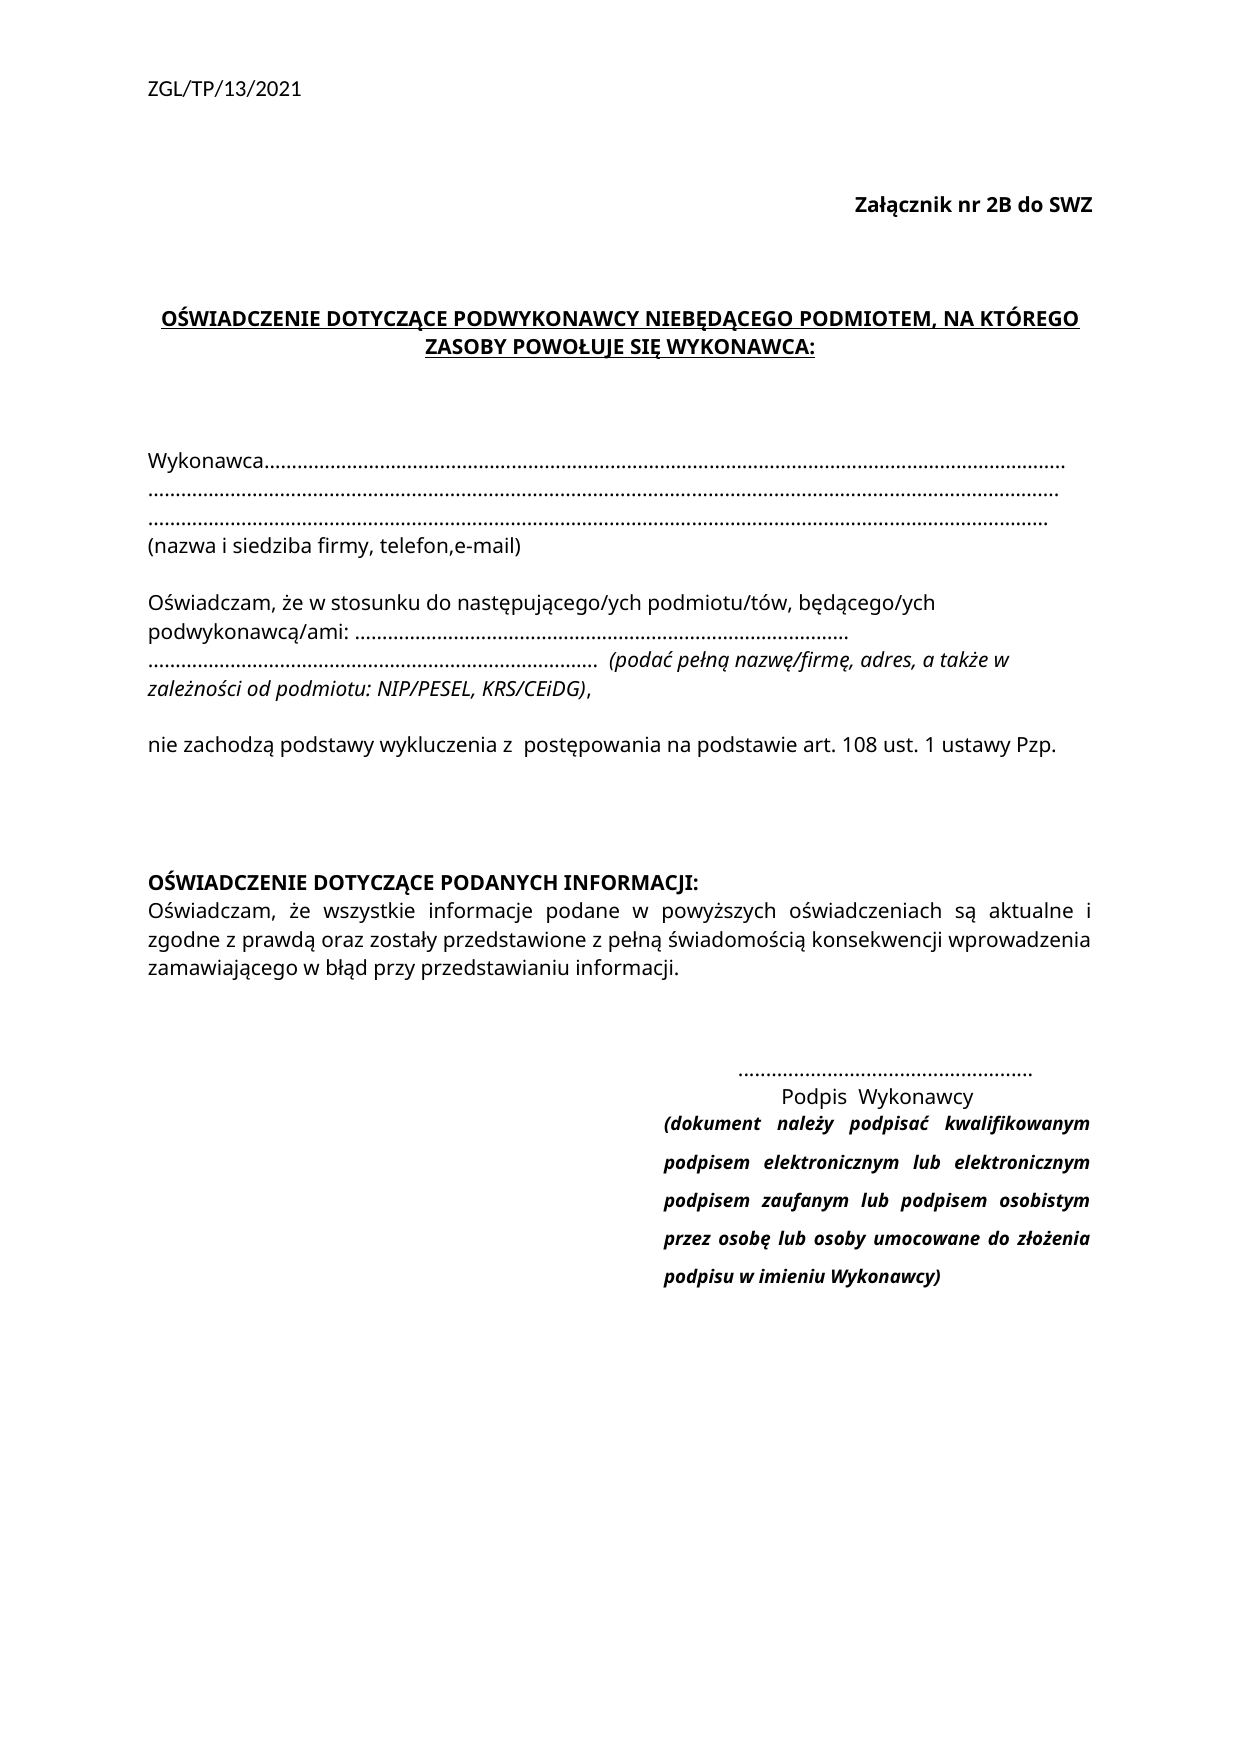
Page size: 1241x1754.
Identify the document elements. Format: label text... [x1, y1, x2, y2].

text OŚWIADCZENIE DOTYCZĄCE PODWYKONAWCY NIEBĘDĄCEGO PODMIOTEM, NA KTÓREGO ZASOBY POWOŁUJE SIĘ WYKONAWCA: [148, 304, 1093, 361]
text ..................................................... [148, 1054, 1093, 1082]
text (nazwa i siedziba firmy, telefon,e-mail) [148, 531, 1093, 560]
text OŚWIADCZENIE DOTYCZĄCE PODANYCH INFORMACJI: [148, 868, 1093, 897]
text Załącznik nr 2B do SWZ [148, 190, 1093, 219]
text Oświadczam, że w stosunku do następującego/ych podmiotu/tów, będącego/ych podwykonawcą/ami: ……………………………………………………………………..….…… ………………………………………………………………………. (podać pełną nazwę/firmę, adres, a także w zależności od podmiotu: NIP/PESEL, KRS/CEiDG), [148, 588, 1093, 702]
text ………………………………………………………………………………………………………………………………………..……… [148, 503, 1093, 531]
text Podpis Wykonawcy [148, 1082, 1093, 1111]
text Wykonawca……………………………………………………………………………………………………………………………….. [148, 446, 1093, 474]
text (dokument należy podpisać kwalifikowanym podpisem elektronicznym lub elektronicznym podpisem zaufanym lub podpisem osobistym przez osobę lub osoby umocowane do złożenia podpisu w imieniu Wykonawcy) [664, 1111, 1093, 1289]
text nie zachodzą podstawy wykluczenia z postępowania na podstawie art. 108 ust. 1 ustawy Pzp. [148, 731, 1093, 759]
text Oświadczam, że wszystkie informacje podane w powyższych oświadczeniach są aktualne i zgodne z prawdą oraz zostały przedstawione z pełną świadomością konsekwencji wprowadzenia zamawiającego w błąd przy przedstawianiu informacji. [148, 897, 1093, 982]
text …………………………………………………………………………………………………………………………………………………. [148, 474, 1093, 503]
